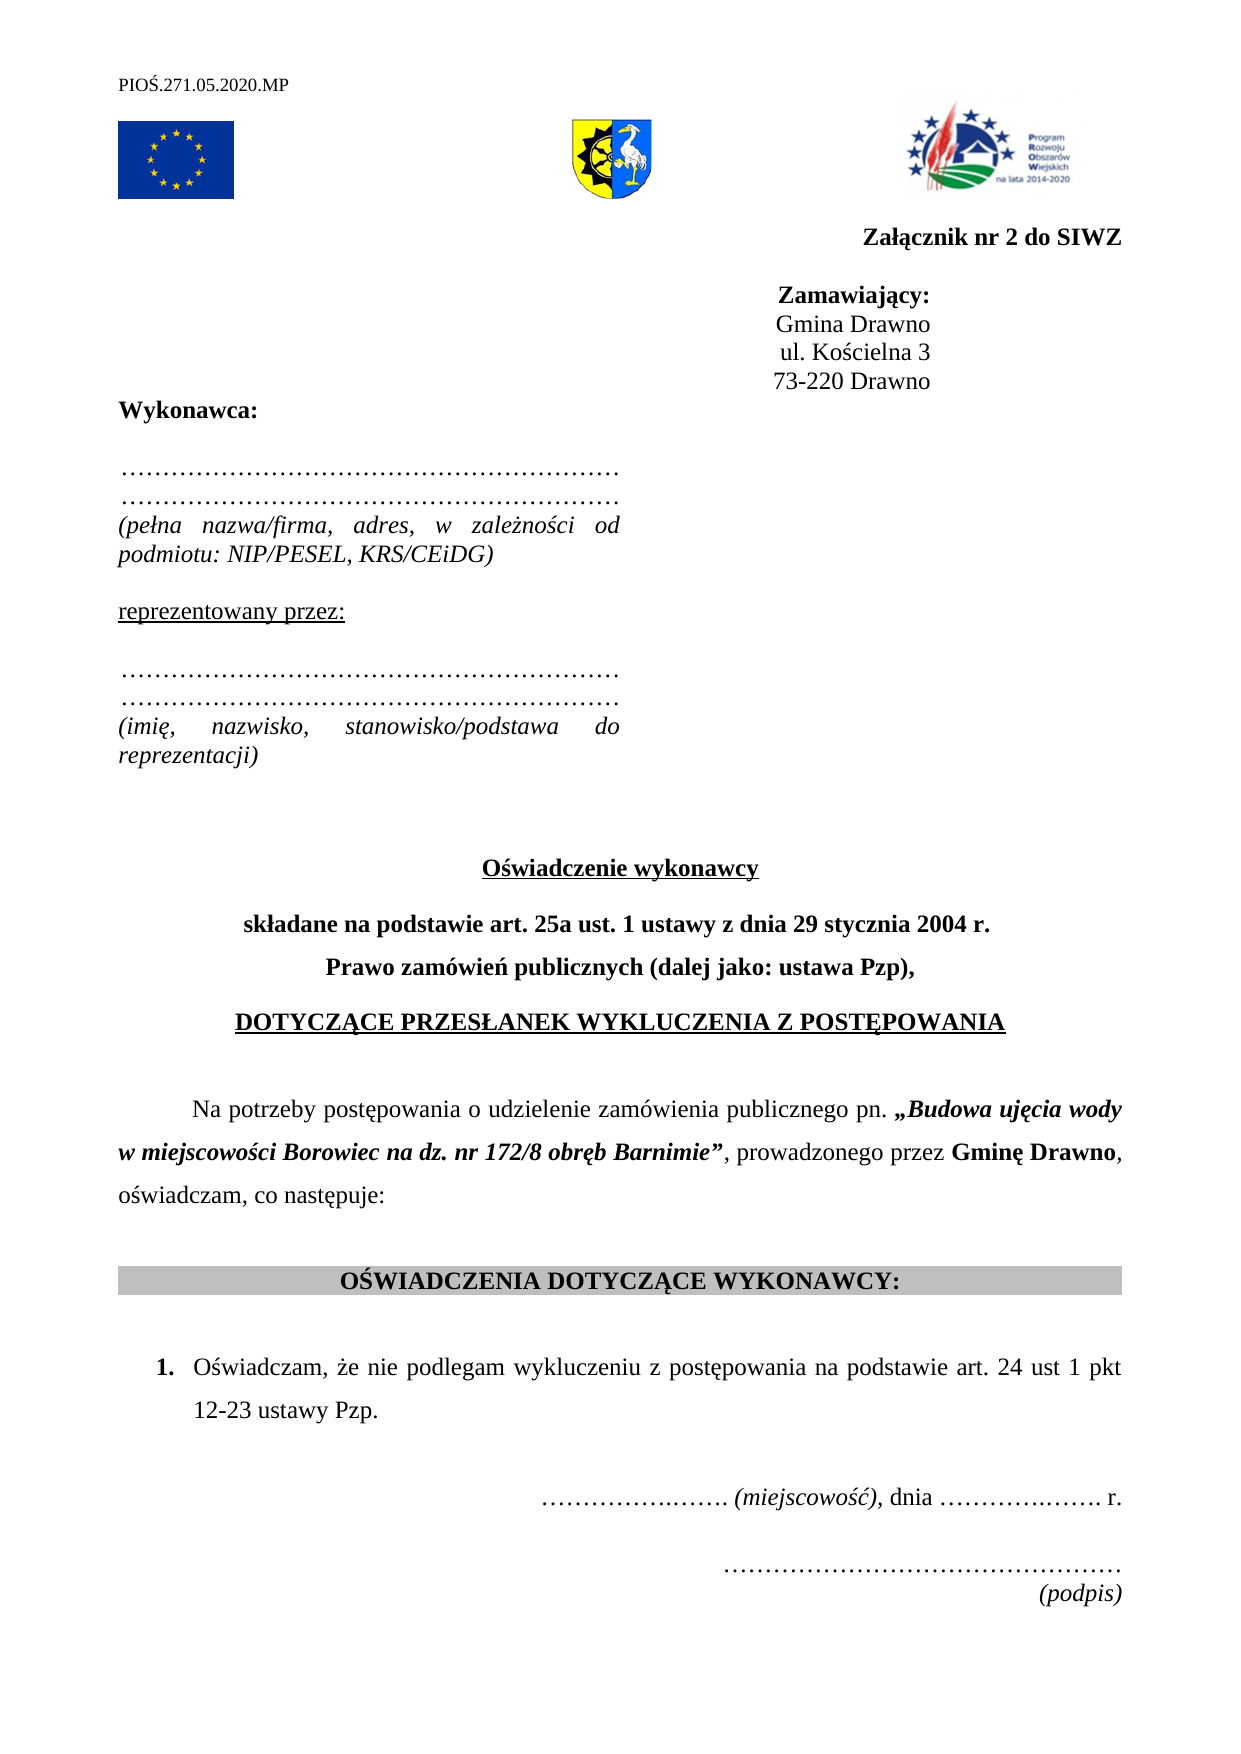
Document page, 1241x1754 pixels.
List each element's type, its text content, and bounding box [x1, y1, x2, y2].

text ul. Kościelna 3 [738, 337, 930, 366]
text OŚWIADCZENIA DOTYCZĄCE WYKONAWCY: [118, 1266, 1122, 1295]
text ………………………………………………………………………………………………………… [118, 452, 620, 510]
picture [571, 119, 652, 199]
list Oświadczam, że nie podlegam wykluczeniu z postępowania na podstawie art. 24 ust 1 pkt 12-23 ustawy Pzp. [156, 1352, 1122, 1424]
text (podpis) [708, 1578, 1122, 1606]
text DOTYCZĄCE PRZESŁANEK WYKLUCZENIA Z POSTĘPOWANIA [118, 1007, 1122, 1036]
text Zamawiający: [664, 280, 930, 309]
text składane na podstawie art. 25a ust. 1 ustawy z dnia 29 stycznia 2004 r. Prawo zamówień publicznych (dalej jako: ustawa Pzp), [118, 909, 1122, 981]
text Gmina Drawno [738, 309, 930, 337]
text Załącznik nr 2 do SIWZ [118, 222, 1122, 251]
text Oświadczenie wykonawcy [118, 853, 1122, 882]
text reprezentowany przez: [118, 596, 1122, 625]
text Na potrzeby postępowania o udzielenie zamówienia publicznego pn. „Budowa ujęcia wody w miejscowości Borowiec na dz. nr 172/8 obręb Barnimie”, prowadzonego przez Gminę Drawno, oświadczam, co następuje: [118, 1094, 1122, 1209]
text 73-220 Drawno [738, 366, 930, 395]
picture [118, 121, 234, 199]
text Wykonawca: [118, 395, 1122, 424]
text …………….……. (miejscowość), dnia ………….……. r. [118, 1482, 1122, 1511]
text ………………………………………… [118, 1549, 1122, 1578]
text ………………………………………………………………………………………………………… [118, 654, 620, 711]
picture [900, 95, 1083, 199]
text (pełna nazwa/firma, adres, w zależności od podmiotu: NIP/PESEL, KRS/CEiDG) [118, 510, 620, 567]
text (imię, nazwisko, stanowisko/podstawa do reprezentacji) [118, 711, 620, 769]
